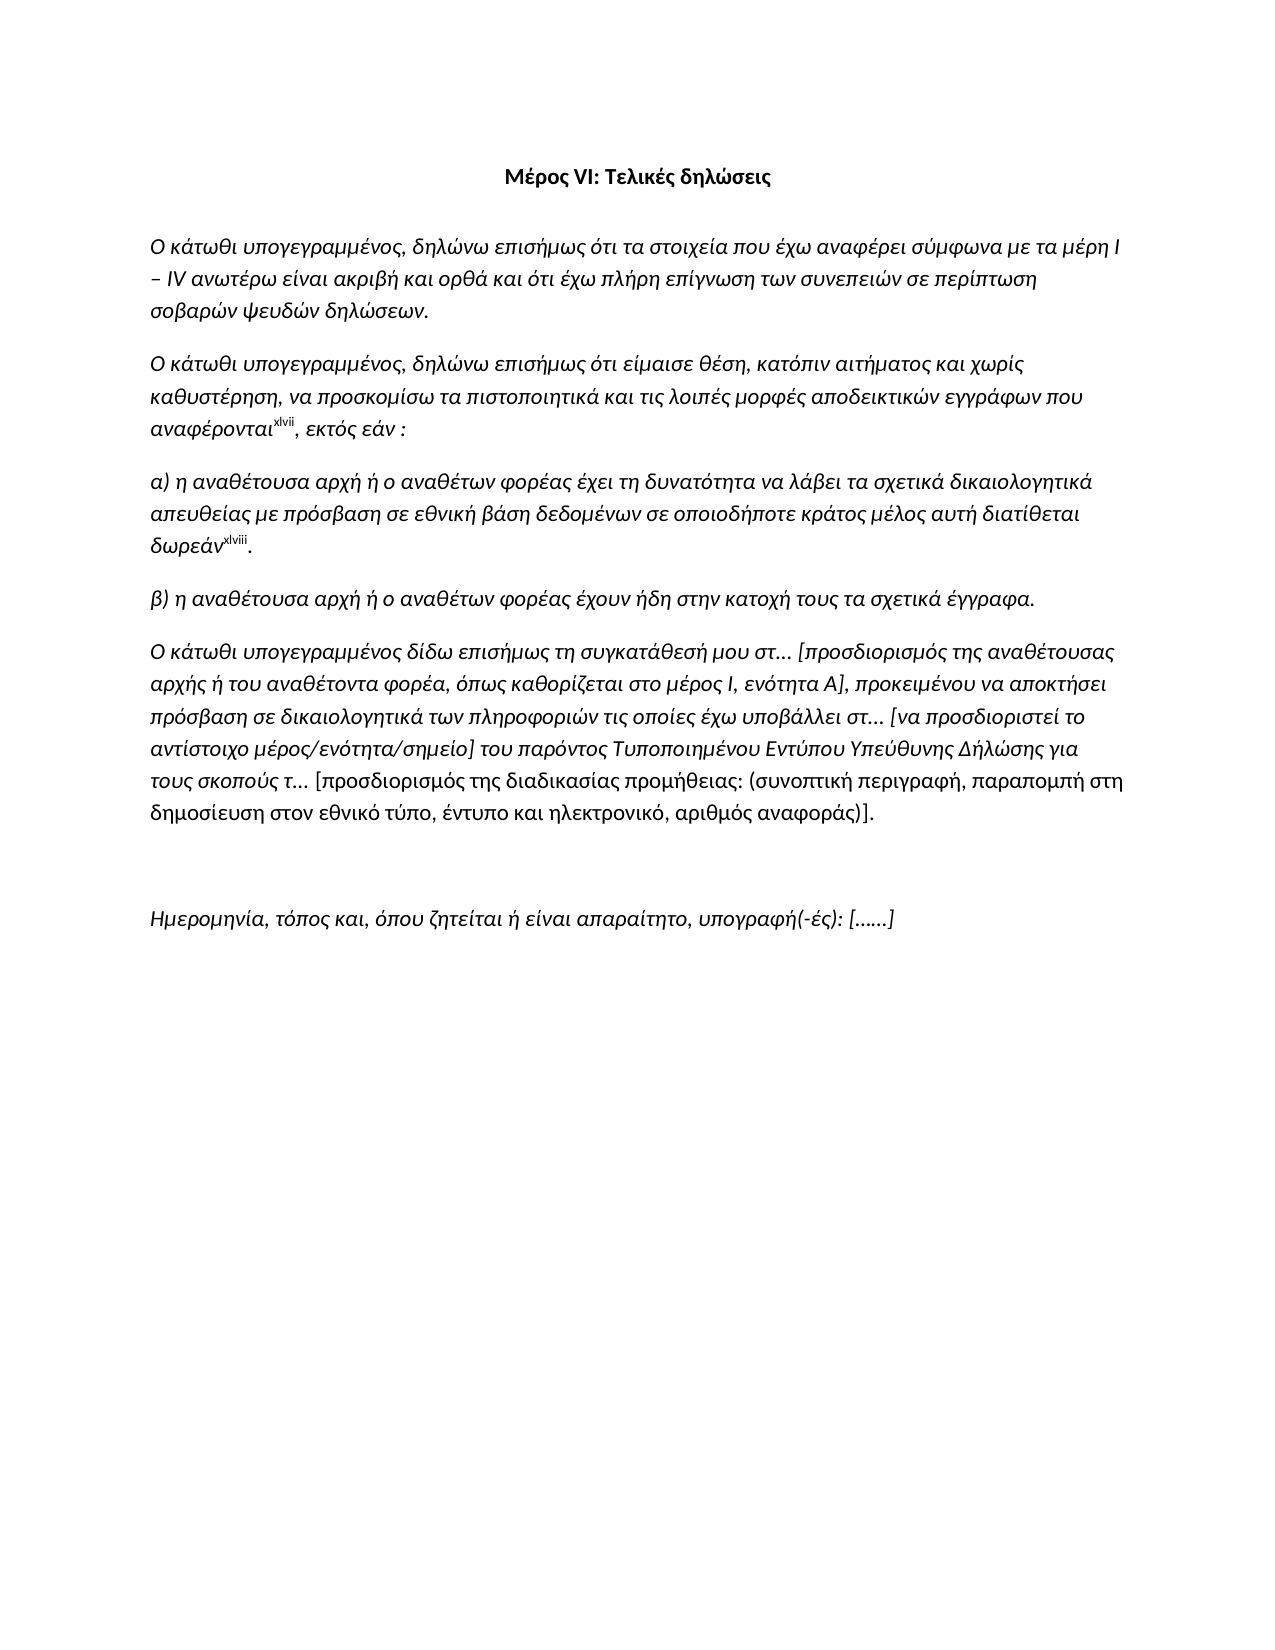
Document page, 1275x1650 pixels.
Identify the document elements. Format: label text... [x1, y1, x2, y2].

title Μέρος VI: Τελικές δηλώσεις [150, 162, 1125, 191]
text Ημερομηνία, τόπος και, όπου ζητείται ή είναι απαραίτητο, υπογραφή(-ές): [……] [150, 904, 1125, 932]
text Ο κάτωθι υπογεγραμμένος, δηλώνω επισήμως ότι τα στοιχεία που έχω αναφέρει σύμφωνα με τα μέρη Ι – IV ανωτέρω είναι ακριβή και ορθά και ότι έχω πλήρη επίγνωση των συνεπειών σε περίπτωση σοβαρών ψευδών δηλώσεων. [150, 232, 1125, 324]
text β) η αναθέτουσα αρχή ή ο αναθέτων φορέας έχουν ήδη στην κατοχή τους τα σχετικά έγγραφα. [150, 584, 1125, 612]
text Ο κάτωθι υπογεγραμμένος, δηλώνω επισήμως ότι είμαισε θέση, κατόπιν αιτήματος και χωρίς καθυστέρηση, να προσκομίσω τα πιστοποιητικά και τις λοιπές μορφές αποδεικτικών εγγράφων που αναφέρονται, εκτός εάν : [150, 349, 1125, 442]
text α) η αναθέτουσα αρχή ή ο αναθέτων φορέας έχει τη δυνατότητα να λάβει τα σχετικά δικαιολογητικά απευθείας με πρόσβαση σε εθνική βάση δεδομένων σε οποιοδήποτε κράτος μέλος αυτή διατίθεται δωρεάν. [150, 467, 1125, 559]
text Ο κάτωθι υπογεγραμμένος δίδω επισήμως τη συγκατάθεσή μου στ... [προσδιορισμός της αναθέτουσας αρχής ή του αναθέτοντα φορέα, όπως καθορίζεται στο μέρος Ι, ενότητα Α], προκειμένου να αποκτήσει πρόσβαση σε δικαιολογητικά των πληροφοριών τις οποίες έχω υποβάλλει στ... [να προσδιοριστεί το αντίστοιχο μέρος/ενότητα/σημείο] του παρόντος Τυποποιημένου Εντύπου Υπεύθυνης Δήλώσης για τους σκοπούς τ... [προσδιορισμός της διαδικασίας προμήθειας: (συνοπτική περιγραφή, παραπομπή στη δημοσίευση στον εθνικό τύπο, έντυπο και ηλεκτρονικό, αριθμός αναφοράς)]. [150, 637, 1125, 826]
